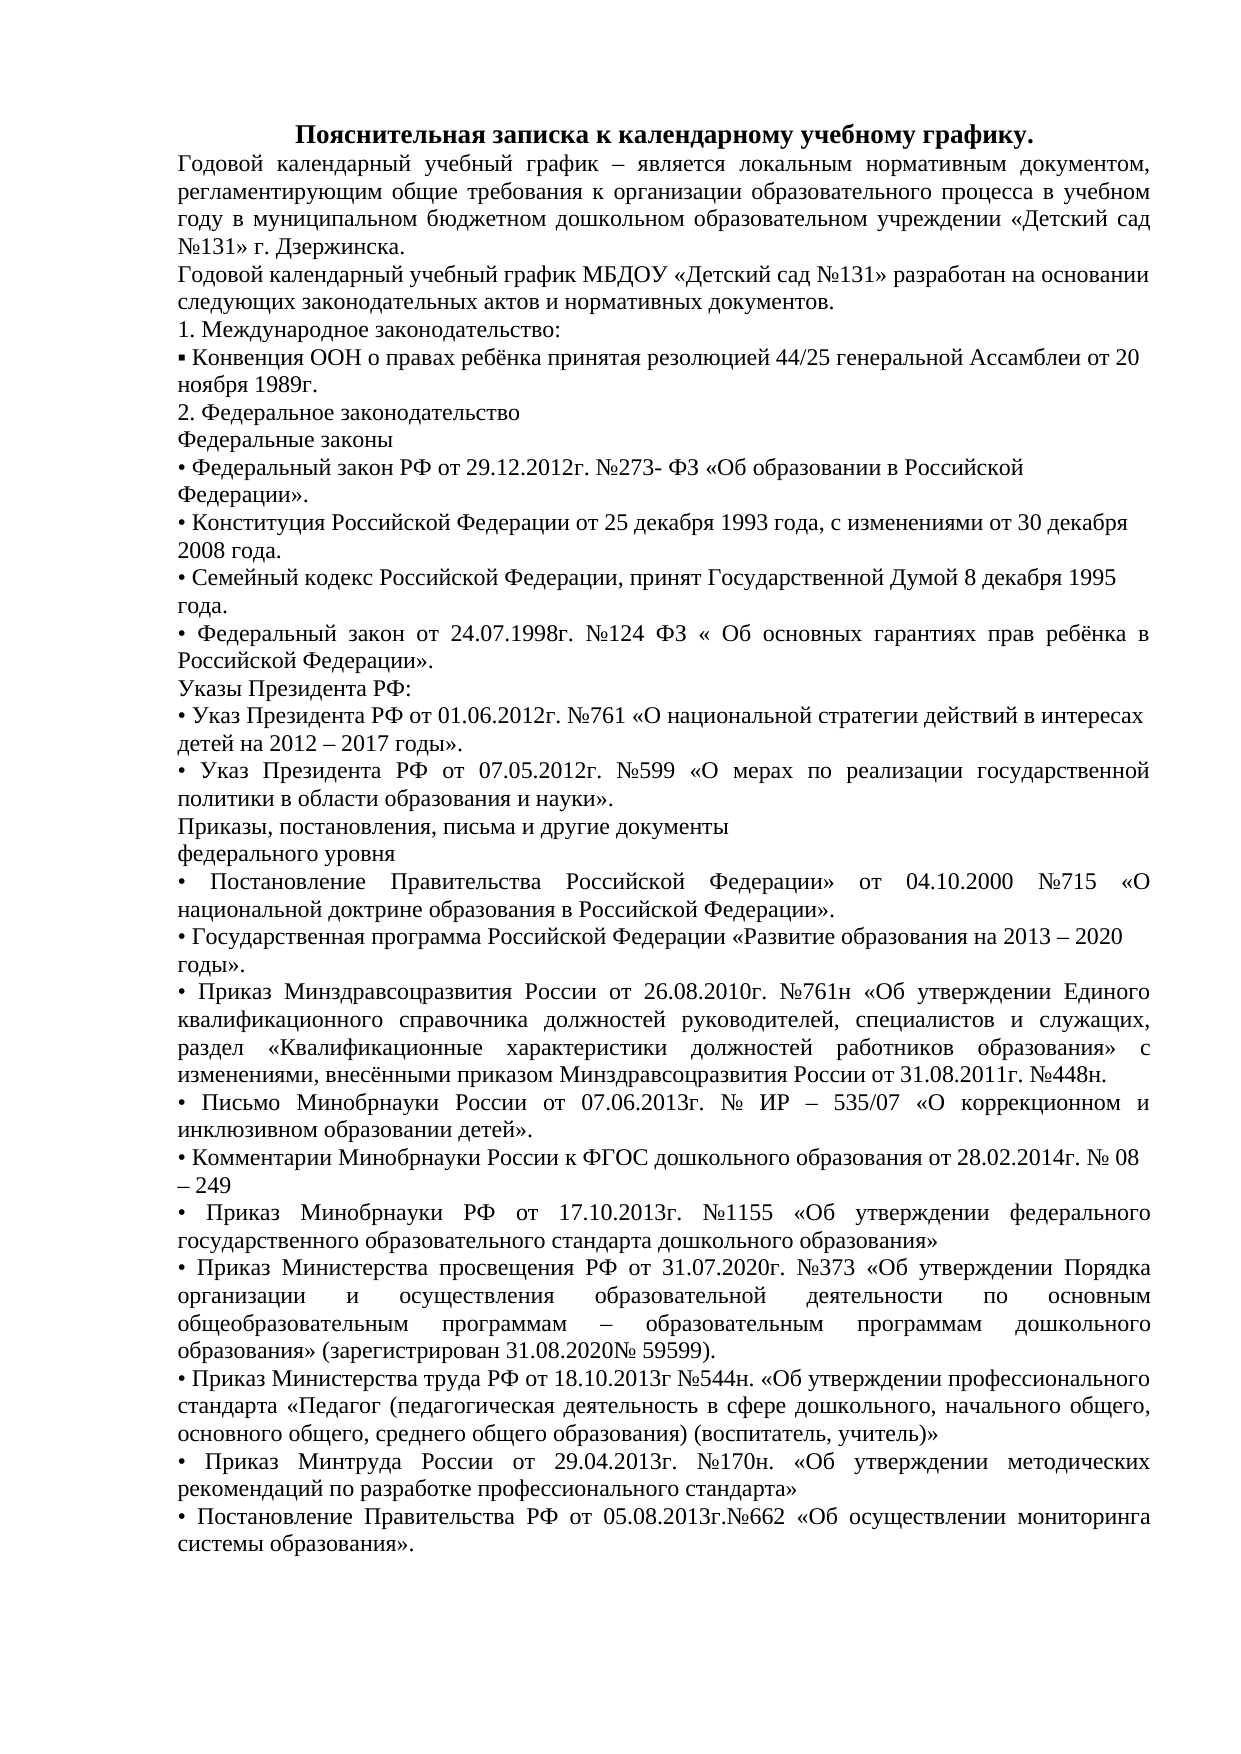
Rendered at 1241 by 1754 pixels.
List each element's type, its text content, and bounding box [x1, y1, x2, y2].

text • Государственная программа Российской Федерации «Развитие образования на 2013 – 2020 годы». [177, 922, 1152, 977]
text ▪ Конвенция ООН о правах ребёнка принятая резолюцией 44/25 генеральной Ассамблеи от 20 ноября 1989г. [177, 342, 1152, 398]
text • Федеральный закон от 24.07.1998г. №124 ФЗ « Об основных гарантиях прав ребёнка в Российской Федерации». [177, 618, 1152, 674]
text Годовой календарный учебный график – является локальным нормативным документом, регламентирующим общие требования к организации образовательного процесса в учебном году в муниципальном бюджетном дошкольном образовательном учреждении «Детский сад №131» г. Дзержинска. [177, 149, 1152, 260]
text • Федеральный закон РФ от 29.12.2012г. №273- ФЗ «Об образовании в Российской Федерации». [177, 453, 1152, 508]
text Указы Президента РФ: [177, 674, 1152, 701]
text • Приказ Минтруда России от 29.04.2013г. №170н. «Об утверждении методических рекомендаций по разработке профессионального стандарта» [177, 1447, 1152, 1502]
text • Приказ Министерства просвещения РФ от 31.07.2020г. №373 «Об утверждении Порядка организации и осуществления образовательной деятельности по основным общеобразовательным программам – образовательным программам дошкольного образования» (зарегистрирован 31.08.2020№ 59599). [177, 1253, 1152, 1364]
text • Приказ Минздравсоцразвития России от 26.08.2010г. №761н «Об утверждении Единого квалификационного справочника должностей руководителей, специалистов и служащих, раздел «Квалификационные характеристики должностей работников образования» с изменениями, внесёнными приказом Минздравсоцразвития России от 31.08.2011г. №448н. [177, 977, 1152, 1088]
text • Указ Президента РФ от 07.05.2012г. №599 «О мерах по реализации государственной политики в области образования и науки». [177, 757, 1152, 812]
text • Семейный кодекс Российской Федерации, принят Государственной Думой 8 декабря 1995 года. [177, 563, 1152, 618]
text • Письмо Минобрнауки России от 07.06.2013г. № ИР – 535/07 «О коррекционном и инклюзивном образовании детей». [177, 1088, 1152, 1143]
text • Приказ Минобрнауки РФ от 17.10.2013г. №1155 «Об утверждении федерального государственного образовательного стандарта дошкольного образования» [177, 1198, 1152, 1253]
text Федеральные законы [177, 425, 1152, 453]
text 2. Федеральное законодательство [177, 398, 1152, 425]
text Приказы, постановления, письма и другие документы [177, 812, 1152, 839]
text • Комментарии Минобрнауки России к ФГОС дошкольного образования от 28.02.2014г. № 08 – 249 [177, 1143, 1152, 1198]
text 1. Международное законодательство: [177, 315, 1152, 342]
text Пояснительная записка к календарному учебному графику. [177, 118, 1152, 149]
text • Постановление Правительства РФ от 05.08.2013г.№662 «Об осуществлении мониторинга системы образования». [177, 1502, 1152, 1557]
text • Конституция Российской Федерации от 25 декабря 1993 года, с изменениями от 30 декабря 2008 года. [177, 508, 1152, 563]
text • Приказ Министерства труда РФ от 18.10.2013г №544н. «Об утверждении профессионального стандарта «Педагог (педагогическая деятельность в сфере дошкольного, начального общего, основного общего, среднего общего образования) (воспитатель, учитель)» [177, 1364, 1152, 1447]
text • Постановление Правительства Российской Федерации» от 04.10.2000 №715 «О национальной доктрине образования в Российской Федерации». [177, 867, 1152, 922]
text федерального уровня [177, 839, 1152, 867]
text Годовой календарный учебный график МБДОУ «Детский сад №131» разработан на основании следующих законодательных актов и нормативных документов. [177, 260, 1152, 315]
text • Указ Президента РФ от 01.06.2012г. №761 «О национальной стратегии действий в интересах детей на 2012 – 2017 годы». [177, 701, 1152, 757]
